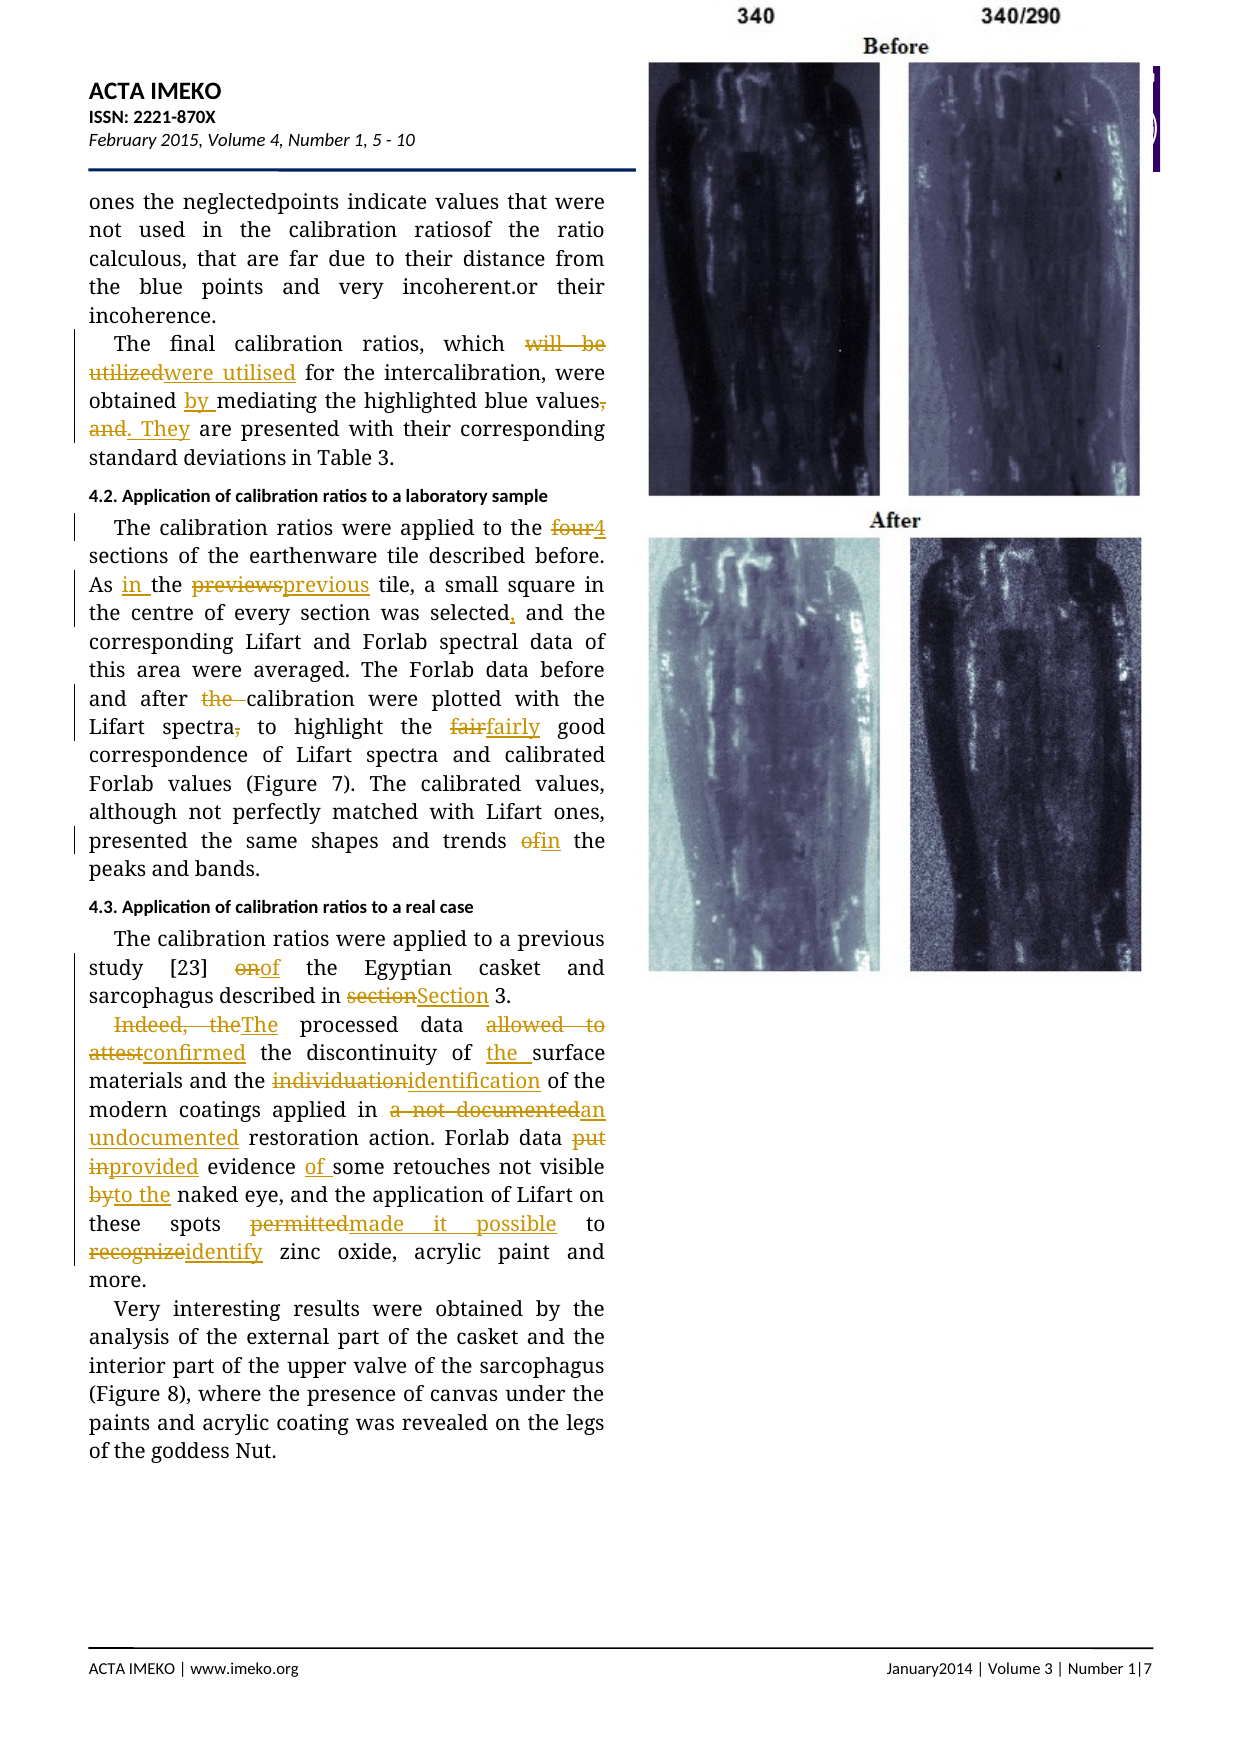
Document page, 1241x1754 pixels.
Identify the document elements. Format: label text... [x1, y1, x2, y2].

text processed data the discontinuity of surface materials and the of the modern coatings applied in restoration action. Forlab data evidence some retouches not visible naked eye, and the application of Lifart on these spots to zinc oxide, acrylic paint and more. [89, 1010, 605, 1294]
text The calibration ratios were applied to the sections of the earthenware tile described before. As the tile, a small square in the centre of every section was selected and the corresponding Lifart and Forlab spectral data of this area were averaged. The Forlab data before and after calibration were plotted with the Lifart spectra to highlight the good correspondence of Lifart spectra and calibrated Forlab values (Figure 7). The calibrated values, although not perfectly matched with Lifart ones, presented the same shapes and trends the peaks and bands. [89, 513, 605, 883]
text The calibration ratios were applied to a previous study [23] the Egyptian casket and sarcophagus described in 3. [89, 924, 605, 1010]
picture [636, 0, 1161, 983]
title Application of calibration ratios to a real case [89, 895, 605, 918]
text Very interesting results were obtained by the analysis of the external part of the casket and the interior part of the upper valve of the sarcophagus (Figure 8), where the presence of canvas under the paints and acrylic coating was revealed on the legs of the goddess Nut. [89, 1294, 605, 1465]
title Application of calibration ratios to a laboratory sample [89, 484, 605, 507]
text The final calibration ratios, which for the intercalibration, were obtained mediating the highlighted blue values are presented with their corresponding standard deviations in Table 3. [89, 329, 605, 471]
text A confirmation is provided Figure 6. blue points indicate the highlighted blue values Table 2 and red in the calibration calculous from the blue points [89, 187, 605, 329]
